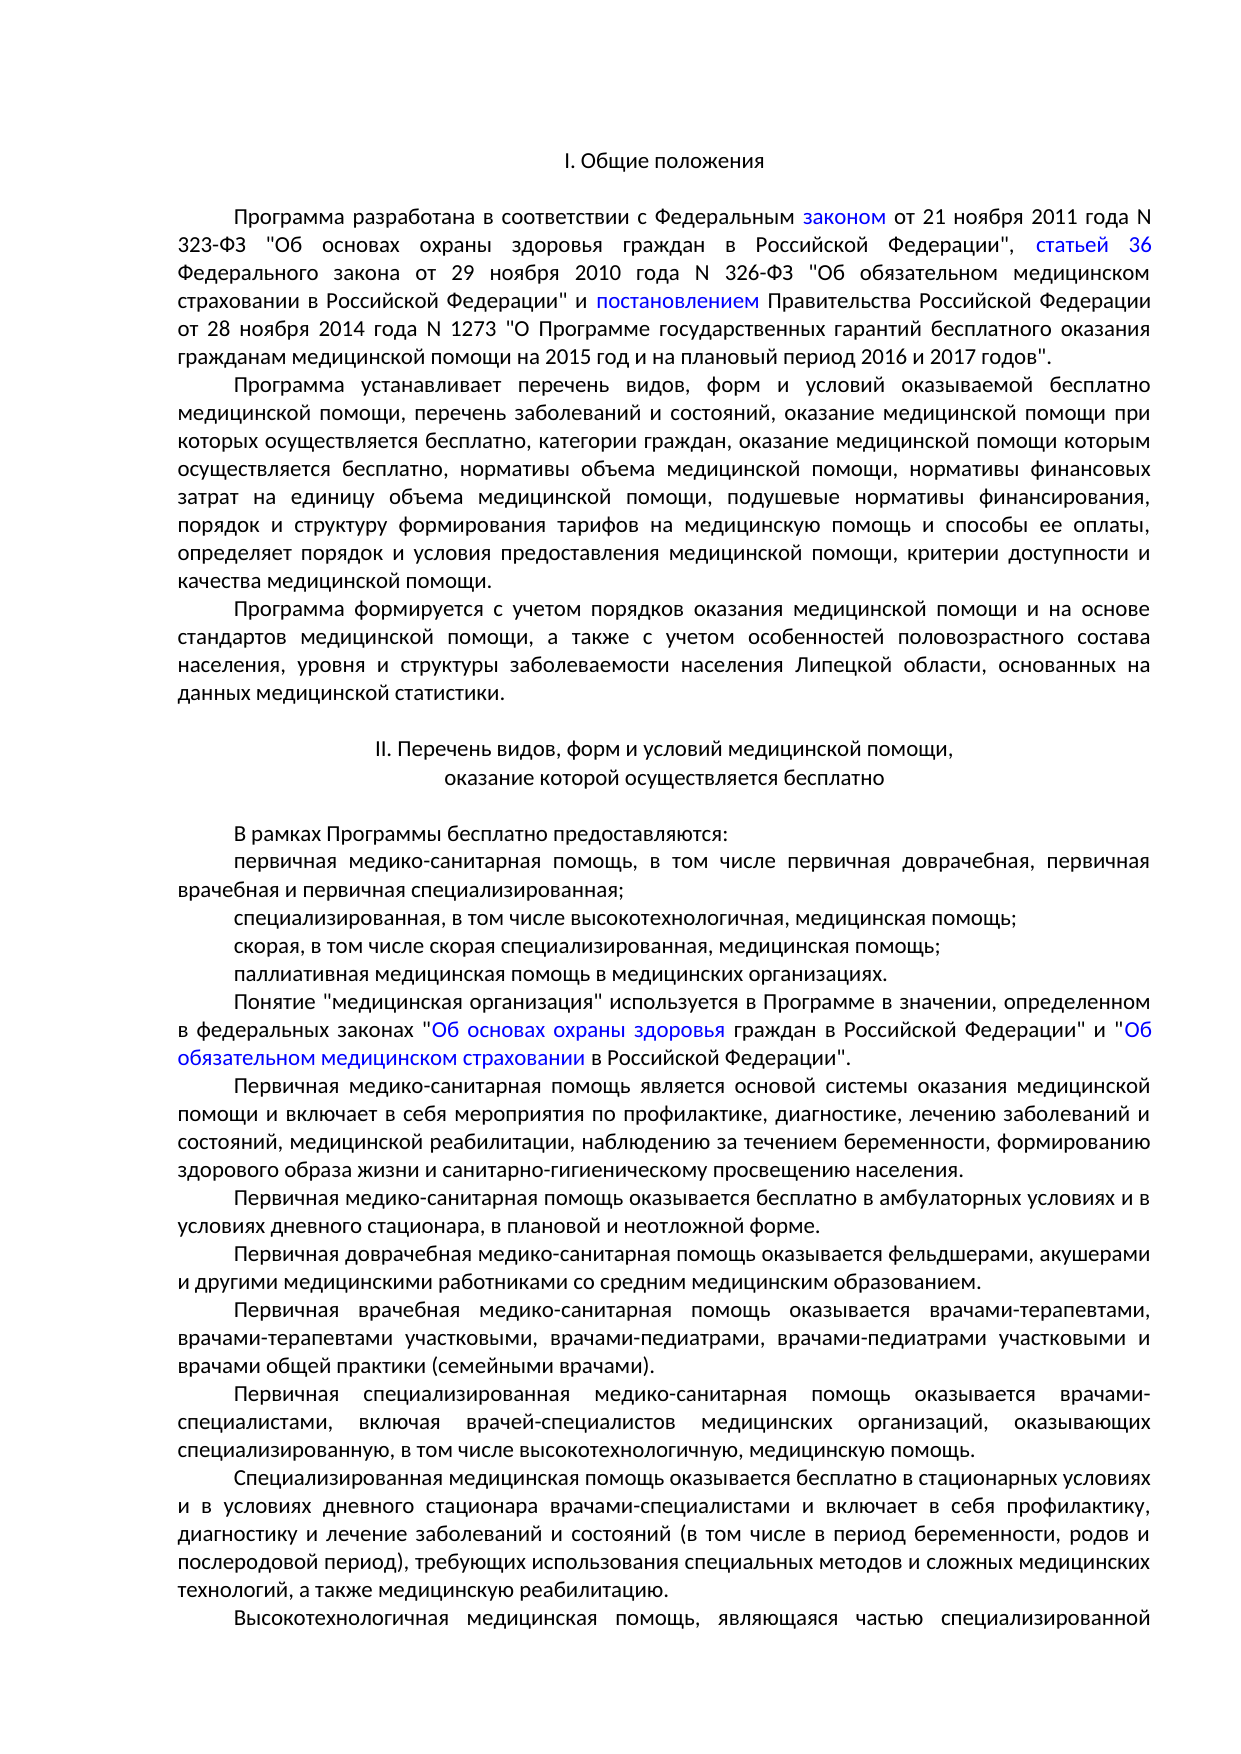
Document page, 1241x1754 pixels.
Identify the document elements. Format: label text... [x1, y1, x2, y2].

text Понятие "медицинская организация" используется в Программе в значении, определенном в федеральных законах "Об основах охраны здоровья граждан в Российской Федерации" и "Об обязательном медицинском страховании в Российской Федерации". [177, 987, 1152, 1071]
text паллиативная медицинская помощь в медицинских организациях. [177, 959, 1152, 987]
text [177, 1603, 1152, 1631]
text II. Перечень видов, форм и условий медицинской помощи, [177, 734, 1152, 763]
text Программа устанавливает перечень видов, форм и условий оказываемой бесплатно медицинской помощи, перечень заболеваний и состояний, оказание медицинской помощи при которых осуществляется бесплатно, категории граждан, оказание медицинской помощи которым осуществляется бесплатно, нормативы объема медицинской помощи, нормативы финансовых затрат на единицу объема медицинской помощи, подушевые нормативы финансирования, порядок и структуру формирования тарифов на медицинскую помощь и способы ее оплаты, определяет порядок и условия предоставления медицинской помощи, критерии доступности и качества медицинской помощи. [177, 370, 1152, 594]
text В рамках Программы бесплатно предоставляются: [177, 819, 1152, 847]
text I. Общие положения [177, 146, 1152, 174]
text первичная медико-санитарная помощь, в том числе первичная доврачебная, первичная врачебная и первичная специализированная; [177, 847, 1152, 903]
text Программа формируется с учетом порядков оказания медицинской помощи и на основе стандартов медицинской помощи, а также с учетом особенностей половозрастного состава населения, уровня и структуры заболеваемости населения Липецкой области, основанных на данных медицинской статистики. [177, 594, 1152, 707]
text Специализированная медицинская помощь оказывается бесплатно в стационарных условиях и в условиях дневного стационара врачами-специалистами и включает в себя профилактику, диагностику и лечение заболеваний и состояний (в том числе в период беременности, родов и послеродовой период), требующих использования специальных методов и сложных медицинских технологий, а также медицинскую реабилитацию. [177, 1463, 1152, 1603]
text Первичная врачебная медико-санитарная помощь оказывается врачами-терапевтами, врачами-терапевтами участковыми, врачами-педиатрами, врачами-педиатрами участковыми и врачами общей практики (семейными врачами). [177, 1295, 1152, 1379]
text оказание которой осуществляется бесплатно [177, 763, 1152, 791]
text Программа разработана в соответствии с Федеральным законом от 21 ноября 2011 года N 323-ФЗ "Об основах охраны здоровья граждан в Российской Федерации", статьей 36 Федерального закона от 29 ноября 2010 года N 326-ФЗ "Об обязательном медицинском страховании в Российской Федерации" и постановлением Правительства Российской Федерации от 28 ноября 2014 года N 1273 "О Программе государственных гарантий бесплатного оказания гражданам медицинской помощи на 2015 год и на плановый период 2016 и 2017 годов". [177, 202, 1152, 370]
text Первичная медико-санитарная помощь оказывается бесплатно в амбулаторных условиях и в условиях дневного стационара, в плановой и неотложной форме. [177, 1183, 1152, 1239]
text специализированная, в том числе высокотехнологичная, медицинская помощь; [177, 903, 1152, 931]
text Первичная доврачебная медико-санитарная помощь оказывается фельдшерами, акушерами и другими медицинскими работниками со средним медицинским образованием. [177, 1239, 1152, 1295]
text Первичная медико-санитарная помощь является основой системы оказания медицинской помощи и включает в себя мероприятия по профилактике, диагностике, лечению заболеваний и состояний, медицинской реабилитации, наблюдению за течением беременности, формированию здорового образа жизни и санитарно-гигиеническому просвещению населения. [177, 1071, 1152, 1183]
text Первичная специализированная медико-санитарная помощь оказывается врачами-специалистами, включая врачей-специалистов медицинских организаций, оказывающих специализированную, в том числе высокотехнологичную, медицинскую помощь. [177, 1379, 1152, 1463]
text скорая, в том числе скорая специализированная, медицинская помощь; [177, 931, 1152, 959]
